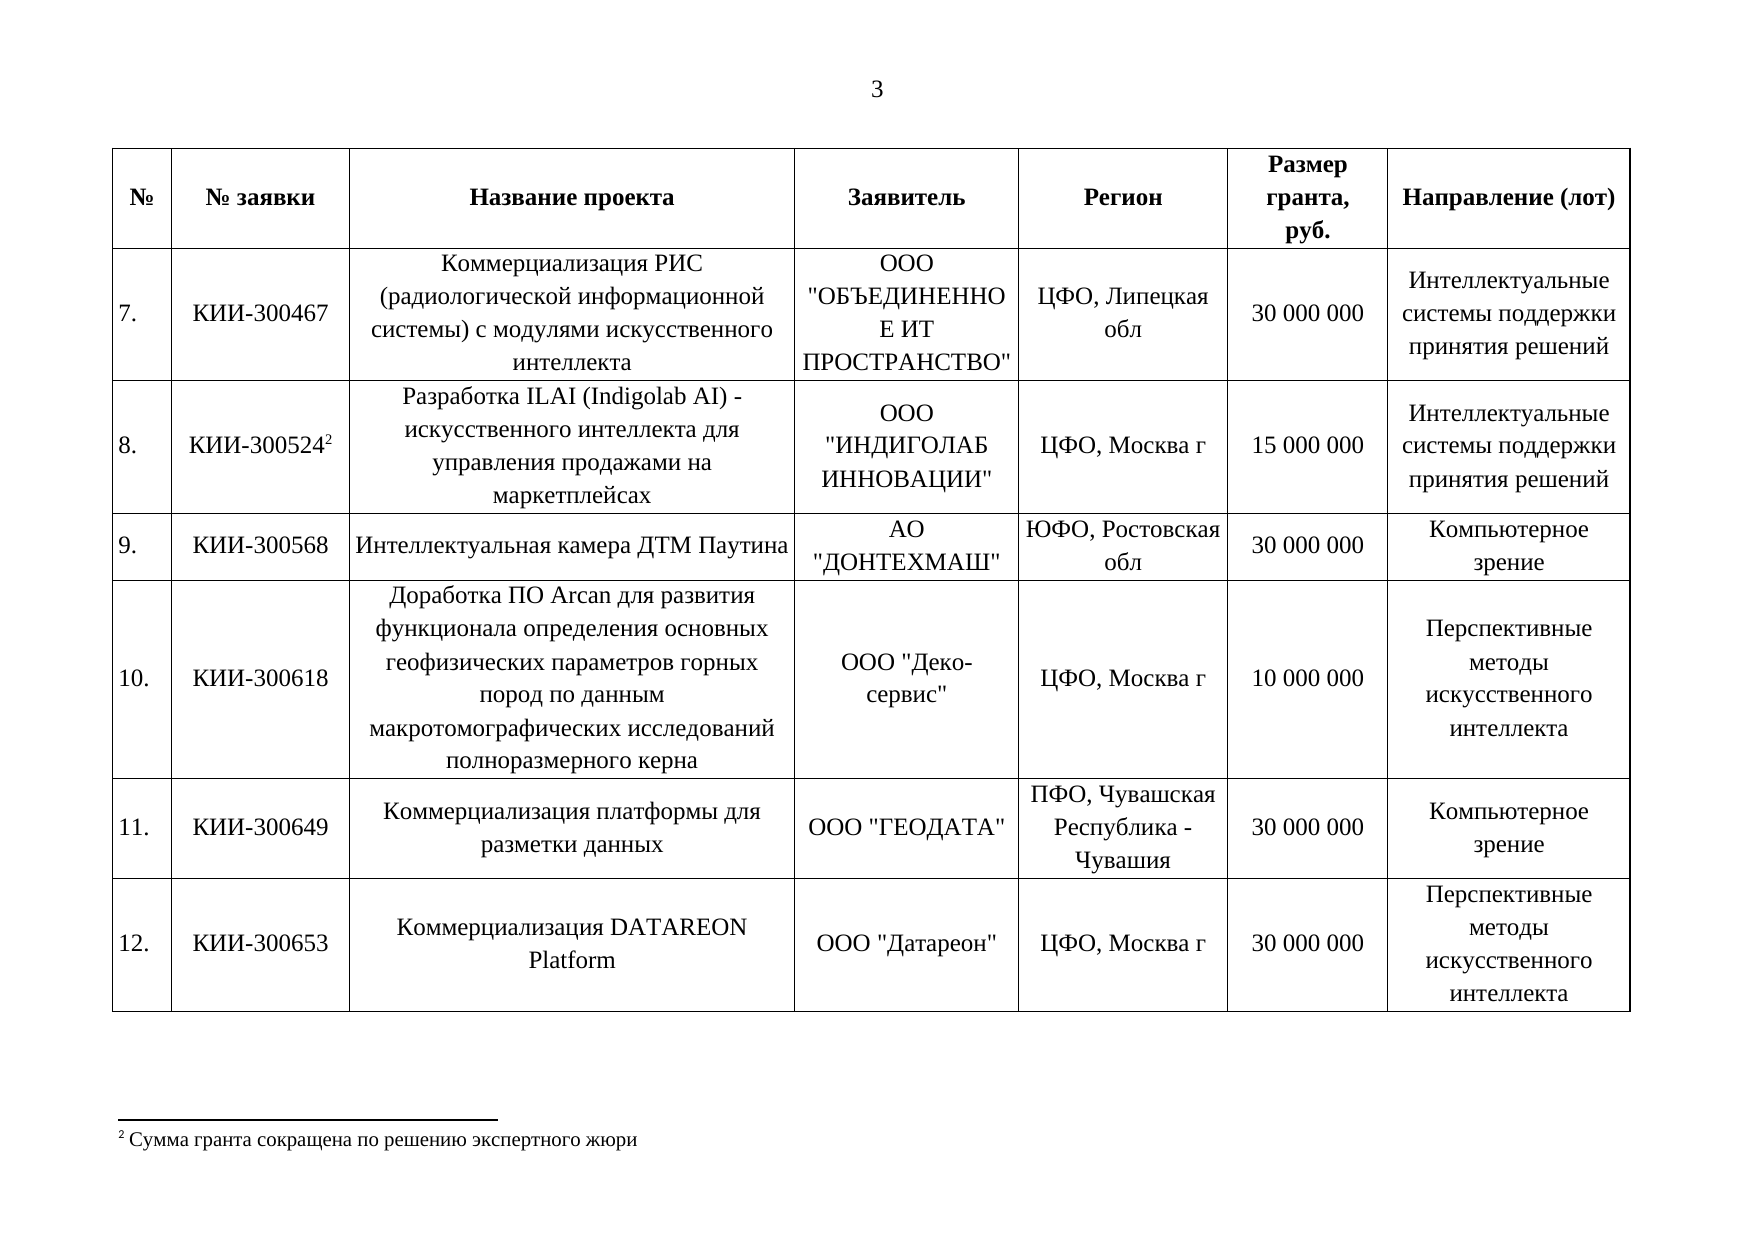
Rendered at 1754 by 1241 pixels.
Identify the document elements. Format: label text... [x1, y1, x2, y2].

table_cell [113, 779, 171, 878]
table_cell 15 000 000 [1228, 381, 1387, 513]
table_cell [113, 514, 171, 579]
table_cell ООО "ОБЪЕДИНЕННОЕ ИТ ПРОСТРАНСТВО" [795, 249, 1018, 380]
table_cell ЮФО, Ростовская обл [1019, 514, 1227, 579]
table_cell Коммерциализация РИС (радиологической информационной системы) с модулями искусственного интеллекта [350, 249, 794, 380]
table_cell 30 000 000 [1228, 879, 1387, 1011]
table_cell Перспективные методы искусственного интеллекта [1388, 581, 1629, 778]
table_cell ООО "ГЕОДАТА" [795, 779, 1018, 878]
table_cell 10 000 000 [1228, 581, 1387, 778]
table_header № [113, 149, 171, 247]
table_header Направление (лот) [1388, 149, 1629, 247]
table_header Заявитель [795, 149, 1018, 247]
table_cell Интеллектуальная камера ДТМ Паутина [350, 514, 794, 579]
table_cell ЦФО, Москва г [1019, 581, 1227, 778]
table_cell ООО "ИНДИГОЛАБ ИННОВАЦИИ" [795, 381, 1018, 513]
table_cell [113, 581, 171, 778]
table_header Название проекта [350, 149, 794, 247]
table_cell Коммерциализация платформы для разметки данных [350, 779, 794, 878]
table_cell Разработка ILAI (Indigolab AI) - искусственного интеллекта для управления продажами на маркетплейсах [350, 381, 794, 513]
table_cell ООО "Деко-сервис" [795, 581, 1018, 778]
table_cell КИИ-300649 [172, 779, 349, 878]
table_cell КИИ-300618 [172, 581, 349, 778]
table_cell 30 000 000 [1228, 779, 1387, 878]
table_header № заявки [172, 149, 349, 247]
table_cell АО "ДОНТЕХМАШ" [795, 514, 1018, 579]
table_cell Перспективные методы искусственного интеллекта [1388, 879, 1629, 1011]
table_cell Интеллектуальные системы поддержки принятия решений [1388, 249, 1629, 380]
table_cell Интеллектуальные системы поддержки принятия решений [1388, 381, 1629, 513]
table_cell ЦФО, Москва г [1019, 381, 1227, 513]
table_cell ООО "Датареон" [795, 879, 1018, 1011]
table_cell [113, 879, 171, 1011]
table_cell Доработка ПО Arcan для развития функционала определения основных геофизических параметров горных пород по данным макротомографических исследований полноразмерного керна [350, 581, 794, 778]
table_cell КИИ-300653 [172, 879, 349, 1011]
table_cell 30 000 000 [1228, 249, 1387, 380]
table_cell ЦФО, Москва г [1019, 879, 1227, 1011]
table_cell ЦФО, Липецкая обл [1019, 249, 1227, 380]
table_cell КИИ-300568 [172, 514, 349, 579]
table_cell Коммерциализация DATAREON Platform [350, 879, 794, 1011]
table_cell [113, 381, 171, 513]
table_header Регион [1019, 149, 1227, 247]
table_cell [113, 249, 171, 380]
table_cell КИИ-300524 [172, 381, 349, 513]
table_cell Компьютерное зрение [1388, 514, 1629, 579]
table_cell 30 000 000 [1228, 514, 1387, 579]
table_cell ПФО, Чувашская Республика - Чувашия [1019, 779, 1227, 878]
table_cell Компьютерное зрение [1388, 779, 1629, 878]
table_header Размер гранта, руб. [1228, 149, 1387, 247]
table_cell КИИ-300467 [172, 249, 349, 380]
